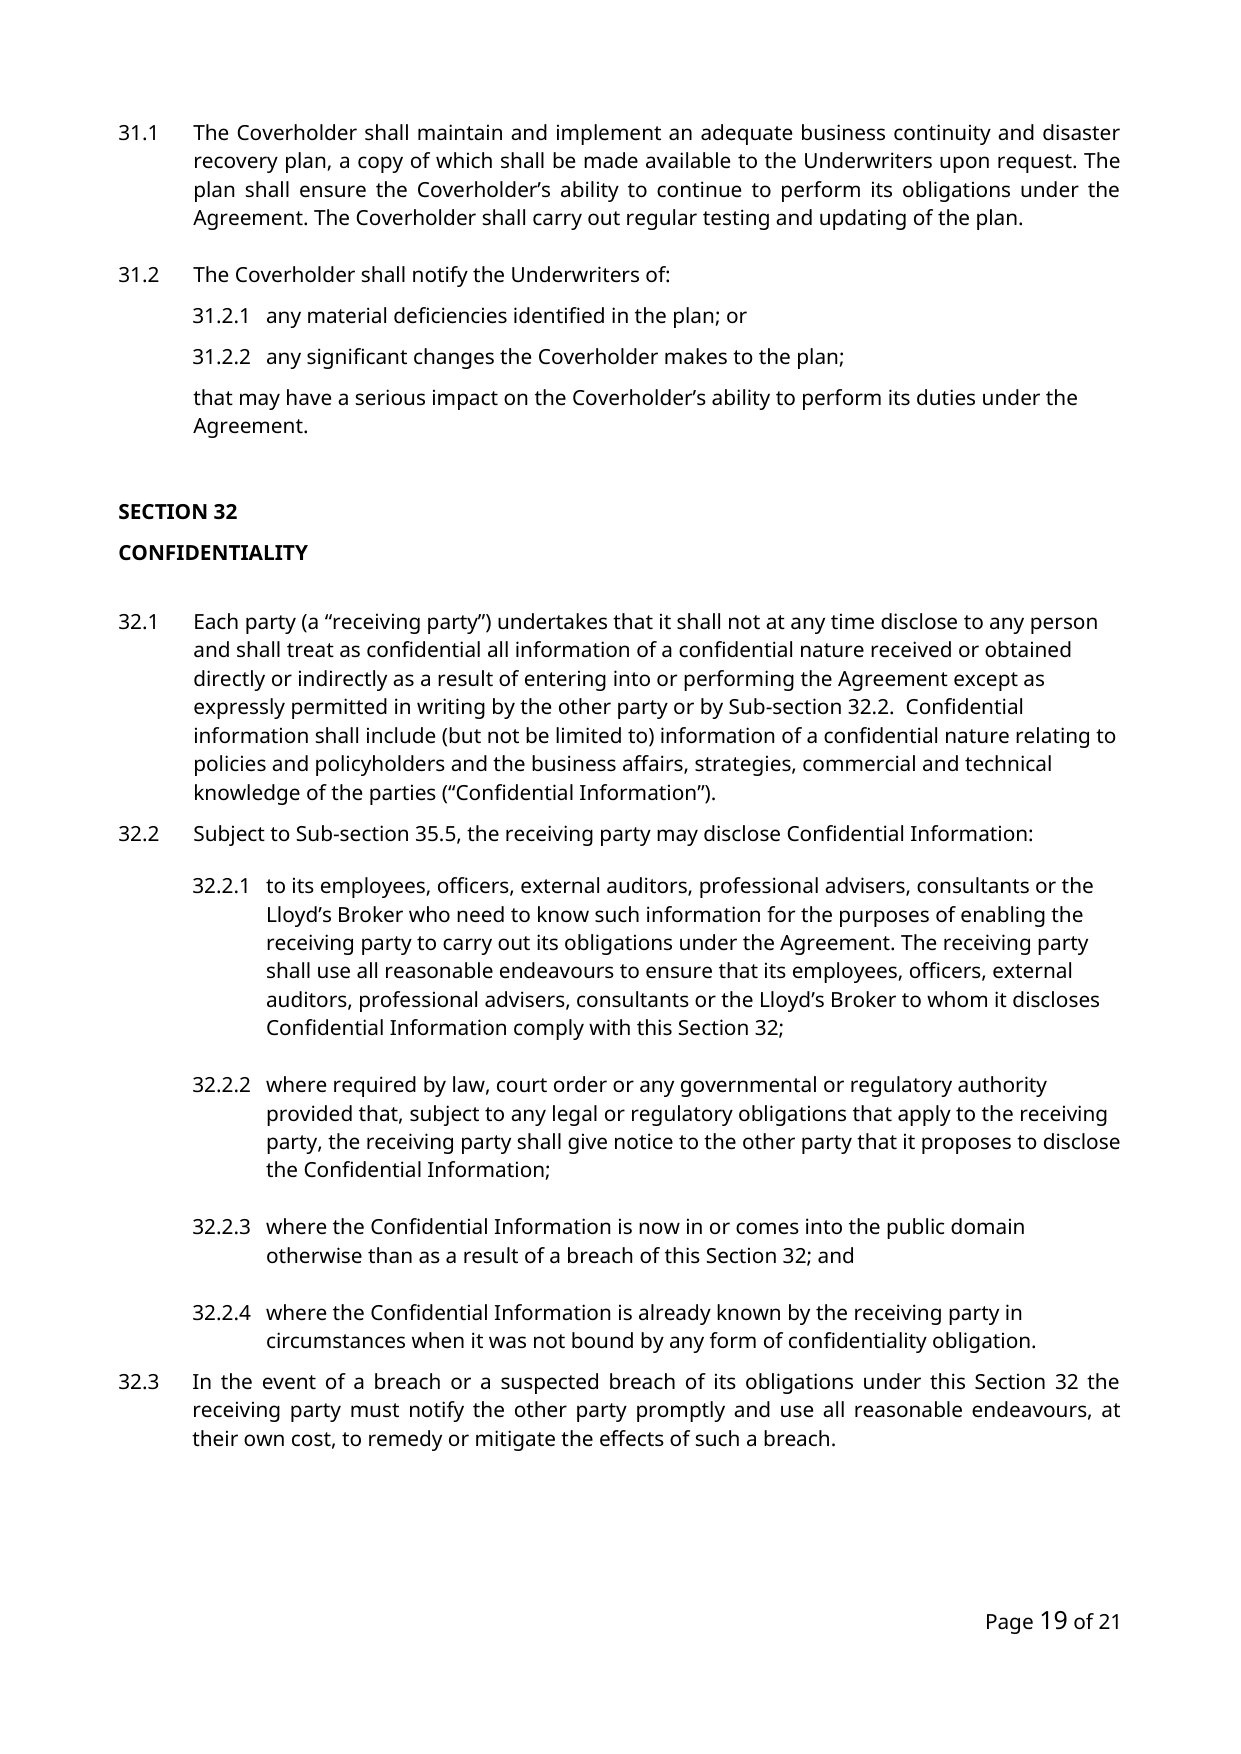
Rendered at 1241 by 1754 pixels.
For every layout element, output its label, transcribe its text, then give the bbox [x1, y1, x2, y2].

text 32.2.3 where the Confidential Information is now in or comes into the public domain otherwise than as a result of a breach of this Section 32; and [192, 1212, 1122, 1269]
text 32.2 Subject to Sub-section 35.5, the receiving party may disclose Confidential Information: [118, 819, 1122, 847]
text 32.3 In the event of a breach or a suspected breach of its obligations under this Section 32 the receiving party must notify the other party promptly and use all reasonable endeavours, at their own cost, to remedy or mitigate the effects of such a breach. [118, 1367, 1122, 1452]
text CONFIDENTIALITY [118, 538, 1122, 566]
subtitle SECTION 32 [118, 497, 1122, 525]
text 32.2.2 where required by law, court order or any governmental or regulatory authority provided that, subject to any legal or regulatory obligations that apply to the receiving party, the receiving party shall give notice to the other party that it proposes to disclose the Confidential Information; [192, 1070, 1122, 1184]
list that may have a serious impact on the Coverholder’s ability to perform its duties under the Agreement. [193, 383, 1122, 440]
text 32.1 Each party (a “receiving party”) undertakes that it shall not at any time disclose to any person and shall treat as confidential all information of a confidential nature received or obtained directly or indirectly as a result of entering into or performing the Agreement except as expressly permitted in writing by the other party or by Sub-section 32.2. Confidential information shall include (but not be limited to) information of a confidential nature relating to policies and policyholders and the business affairs, strategies, commercial and technical knowledge of the parties (“Confidential Information”). [118, 607, 1122, 806]
text 31.1 The Coverholder shall maintain and implement an adequate business continuity and disaster recovery plan, a copy of which shall be made available to the Underwriters upon request. The plan shall ensure the Coverholder’s ability to continue to perform its obligations under the Agreement. The Coverholder shall carry out regular testing and updating of the plan. [118, 118, 1122, 232]
text 32.2.1 to its employees, officers, external auditors, professional advisers, consultants or the Lloyd’s Broker who need to know such information for the purposes of enabling the receiving party to carry out its obligations under the Agreement. The receiving party shall use all reasonable endeavours to ensure that its employees, officers, external auditors, professional advisers, consultants or the Lloyd’s Broker to whom it discloses Confidential Information comply with this Section 32; [192, 871, 1122, 1042]
list 31.2 The Coverholder shall notify the Underwriters of: [118, 260, 1122, 289]
text 32.2.4 where the Confidential Information is already known by the receiving party in circumstances when it was not bound by any form of confidentiality obligation. [192, 1298, 1122, 1355]
list 31.2.2 any significant changes the Coverholder makes to the plan; [192, 342, 1122, 371]
list 31.2.1 any material deficiencies identified in the plan; or [192, 301, 1122, 330]
